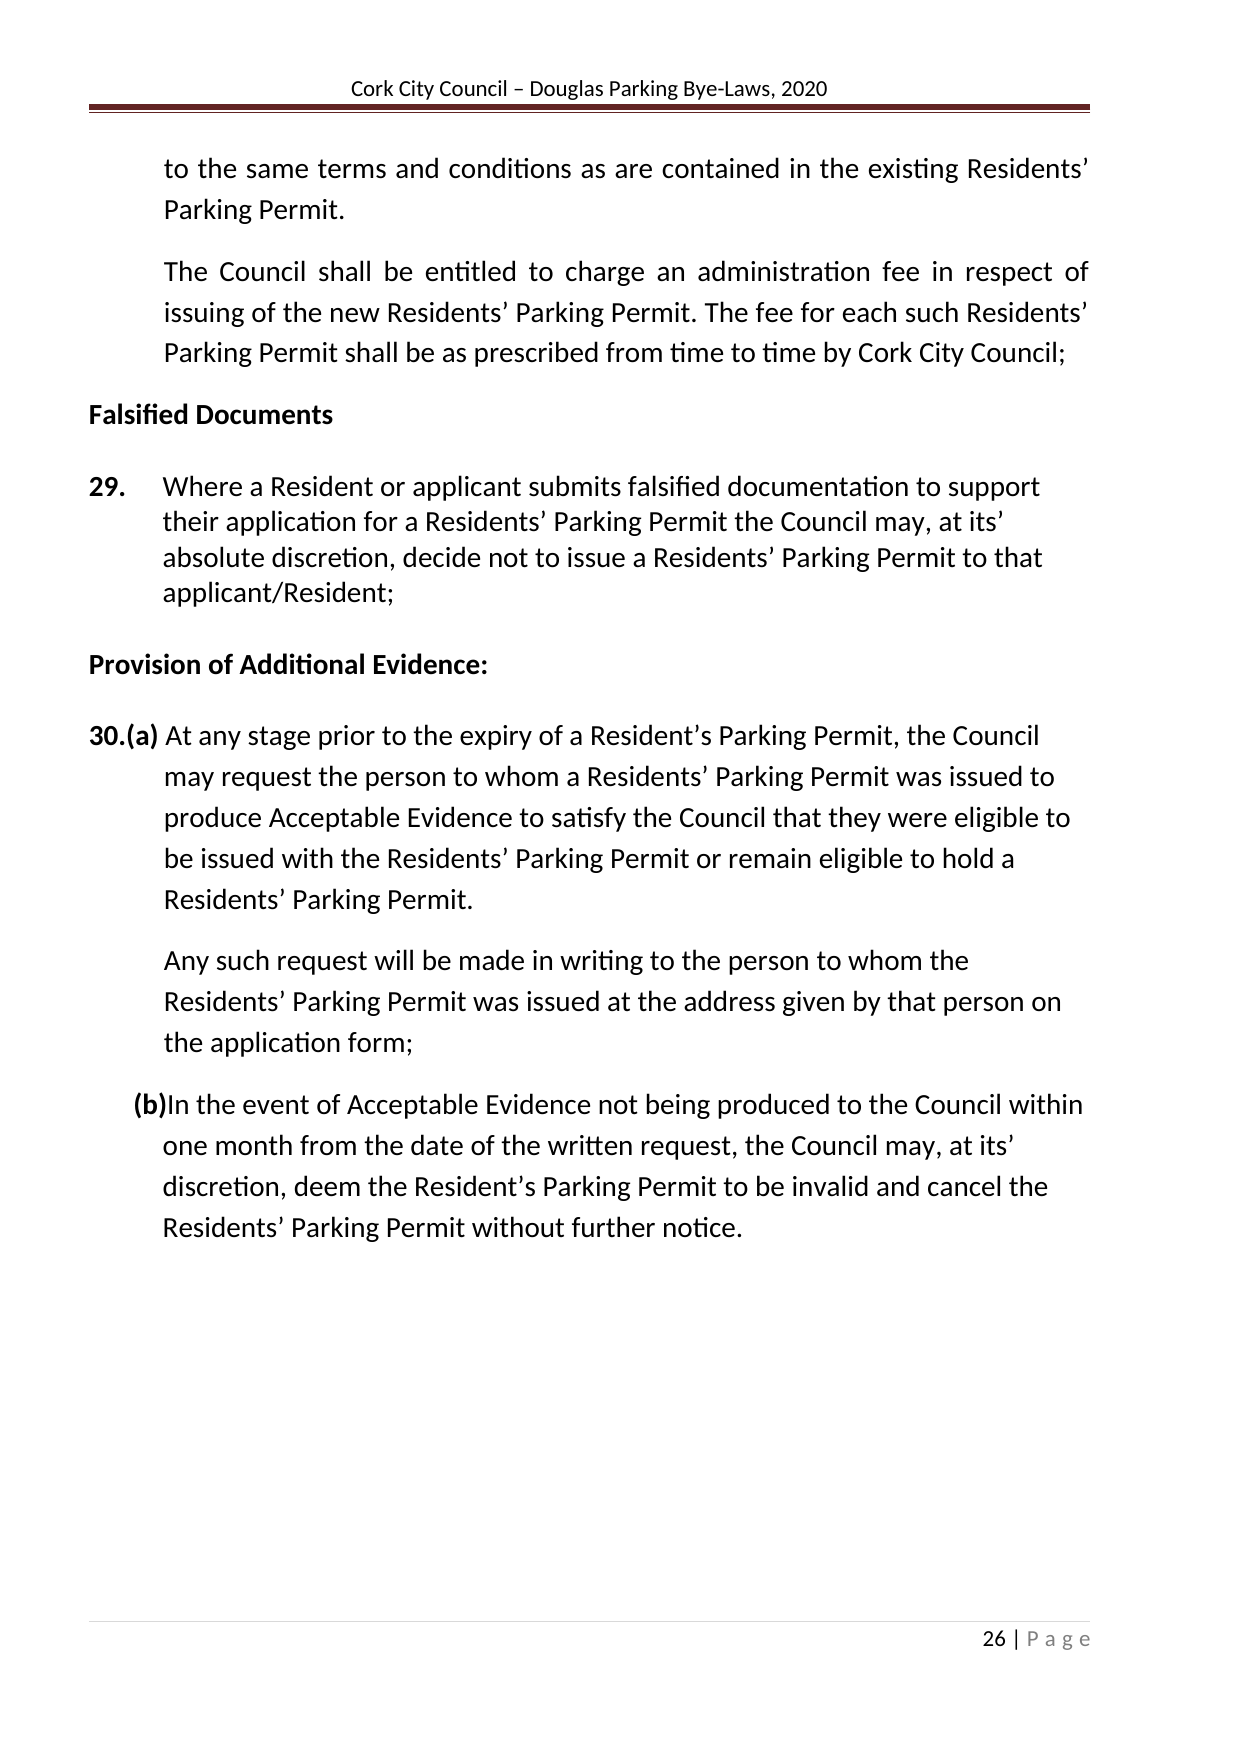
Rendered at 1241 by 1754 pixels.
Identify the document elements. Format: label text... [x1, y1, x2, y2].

text Any such request will be made in writing to the person to whom the Residents’ Parking Permit was issued at the address given by that person on the application form; [164, 942, 1090, 1060]
text Falsified Documents [89, 396, 1090, 432]
text 29. Where a Resident or applicant submits falsified documentation to support their application for a Residents’ Parking Permit the Council may, at its’ absolute discretion, decide not to issue a Residents’ Parking Permit to that applicant/Resident; [89, 468, 1090, 610]
text (b)In the event of Acceptable Evidence not being produced to the Council within one month from the date of the written request, the Council may, at its’ discretion, deem the Resident’s Parking Permit to be invalid and cancel the Residents’ Parking Permit without further notice. [133, 1086, 1090, 1244]
text 30.(a) At any stage prior to the expiry of a Resident’s Parking Permit, the Council may request the person to whom a Residents’ Parking Permit was issued to produce Acceptable Evidence to satisfy the Council that they were eligible to be issued with the Residents’ Parking Permit or remain eligible to hold a Residents’ Parking Permit. [89, 717, 1090, 916]
text Provision of Additional Evidence: [89, 646, 1090, 681]
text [164, 150, 1090, 227]
text The Council shall be entitled to charge an administration fee in respect of issuing of the new Residents’ Parking Permit. The fee for each such Residents’ Parking Permit shall be as prescribed from time to time by Cork City Council; [164, 253, 1090, 370]
